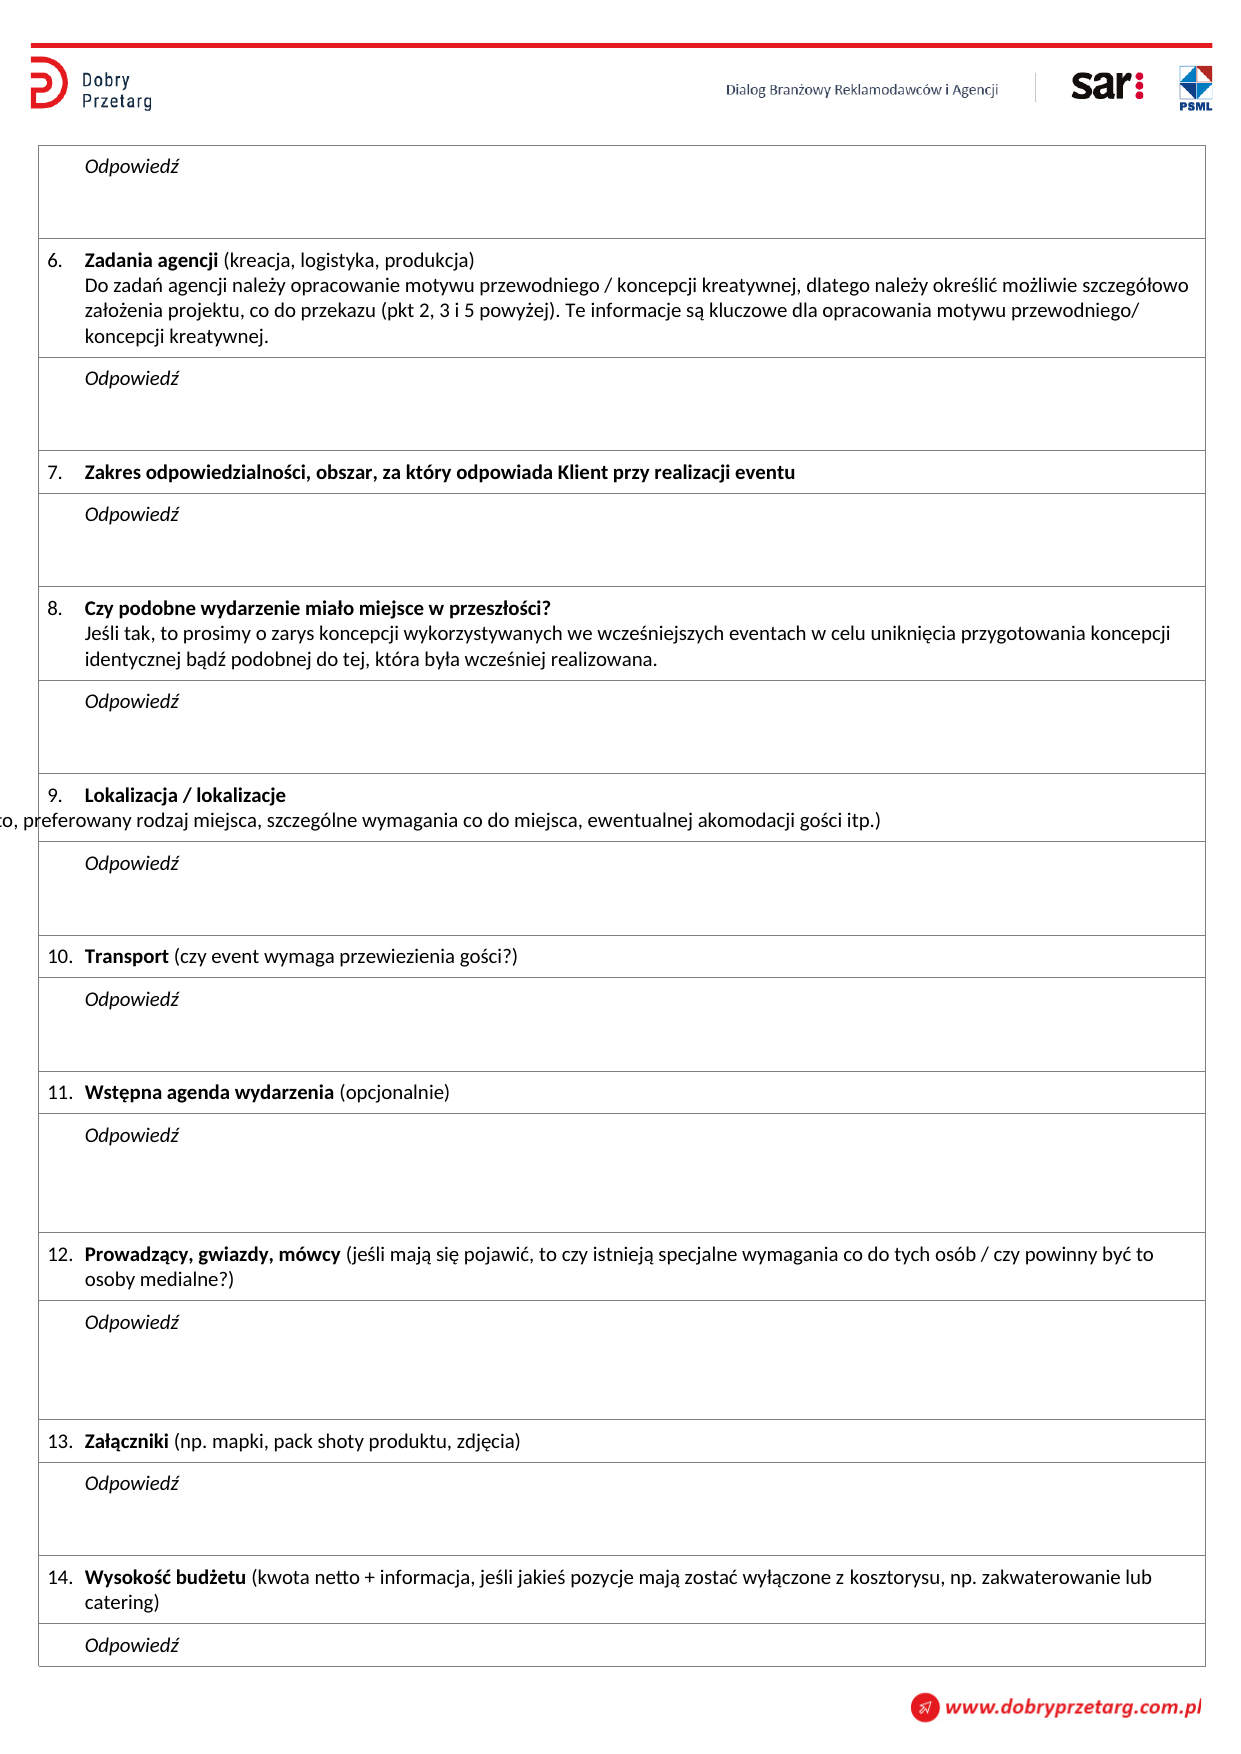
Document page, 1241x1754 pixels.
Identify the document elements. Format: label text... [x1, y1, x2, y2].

table_cell Odpowiedź [39, 1624, 1205, 1666]
table_cell Transport (czy event wymaga przewiezienia gości?) [39, 936, 1205, 977]
picture [911, 1674, 1202, 1741]
table_cell Czy podobne wydarzenie miało miejsce w przeszłości? Jeśli tak, to prosimy o zarys koncepcji wykorzystywanych we wcześniejszych eventach w celu uniknięcia przygotowania koncepcji identycznej bądź podobnej do tej, która była wcześniej realizowana. [39, 587, 1205, 680]
table_cell Odpowiedź [39, 358, 1205, 450]
table_cell Prowadzący, gwiazdy, mówcy (jeśli mają się pojawić, to czy istnieją specjalne wymagania co do tych osób / czy powinny być to osoby medialne?) [39, 1233, 1205, 1300]
table_cell Odpowiedź [39, 681, 1205, 773]
table_cell Odpowiedź [39, 978, 1205, 1071]
table_cell Odpowiedź [39, 1114, 1205, 1232]
table_cell Zakres odpowiedzialności, obszar, za który odpowiada Klient przy realizacji eventu [39, 451, 1205, 493]
table_cell Odpowiedź [39, 842, 1205, 934]
picture [30, 43, 1213, 111]
table_cell Lokalizacja / lokalizacje (miasto, preferowany rodzaj miejsca, szczególne wymagania co do miejsca, ewentualnej akomodacji gości itp.) [39, 774, 1205, 841]
table_cell Odpowiedź [39, 494, 1205, 586]
table_cell Odpowiedź [39, 146, 1205, 238]
table_cell Wstępna agenda wydarzenia (opcjonalnie) [39, 1072, 1205, 1113]
table_cell Wysokość budżetu (kwota netto + informacja, jeśli jakieś pozycje mają zostać wyłączone z kosztorysu, np. zakwaterowanie lub catering) [39, 1556, 1205, 1623]
table_cell Zadania agencji (kreacja, logistyka, produkcja) Do zadań agencji należy opracowanie motywu przewodniego / koncepcji kreatywnej, dlatego należy określić możliwie szczegółowo założenia projektu, co do przekazu (pkt 2, 3 i 5 powyżej). Te informacje są kluczowe dla opracowania motywu przewodniego/ koncepcji kreatywnej. [39, 239, 1205, 357]
table_cell Załączniki (np. mapki, pack shoty produktu, zdjęcia) [39, 1420, 1205, 1462]
table_cell Odpowiedź [39, 1301, 1205, 1419]
table_cell Odpowiedź [39, 1463, 1205, 1555]
